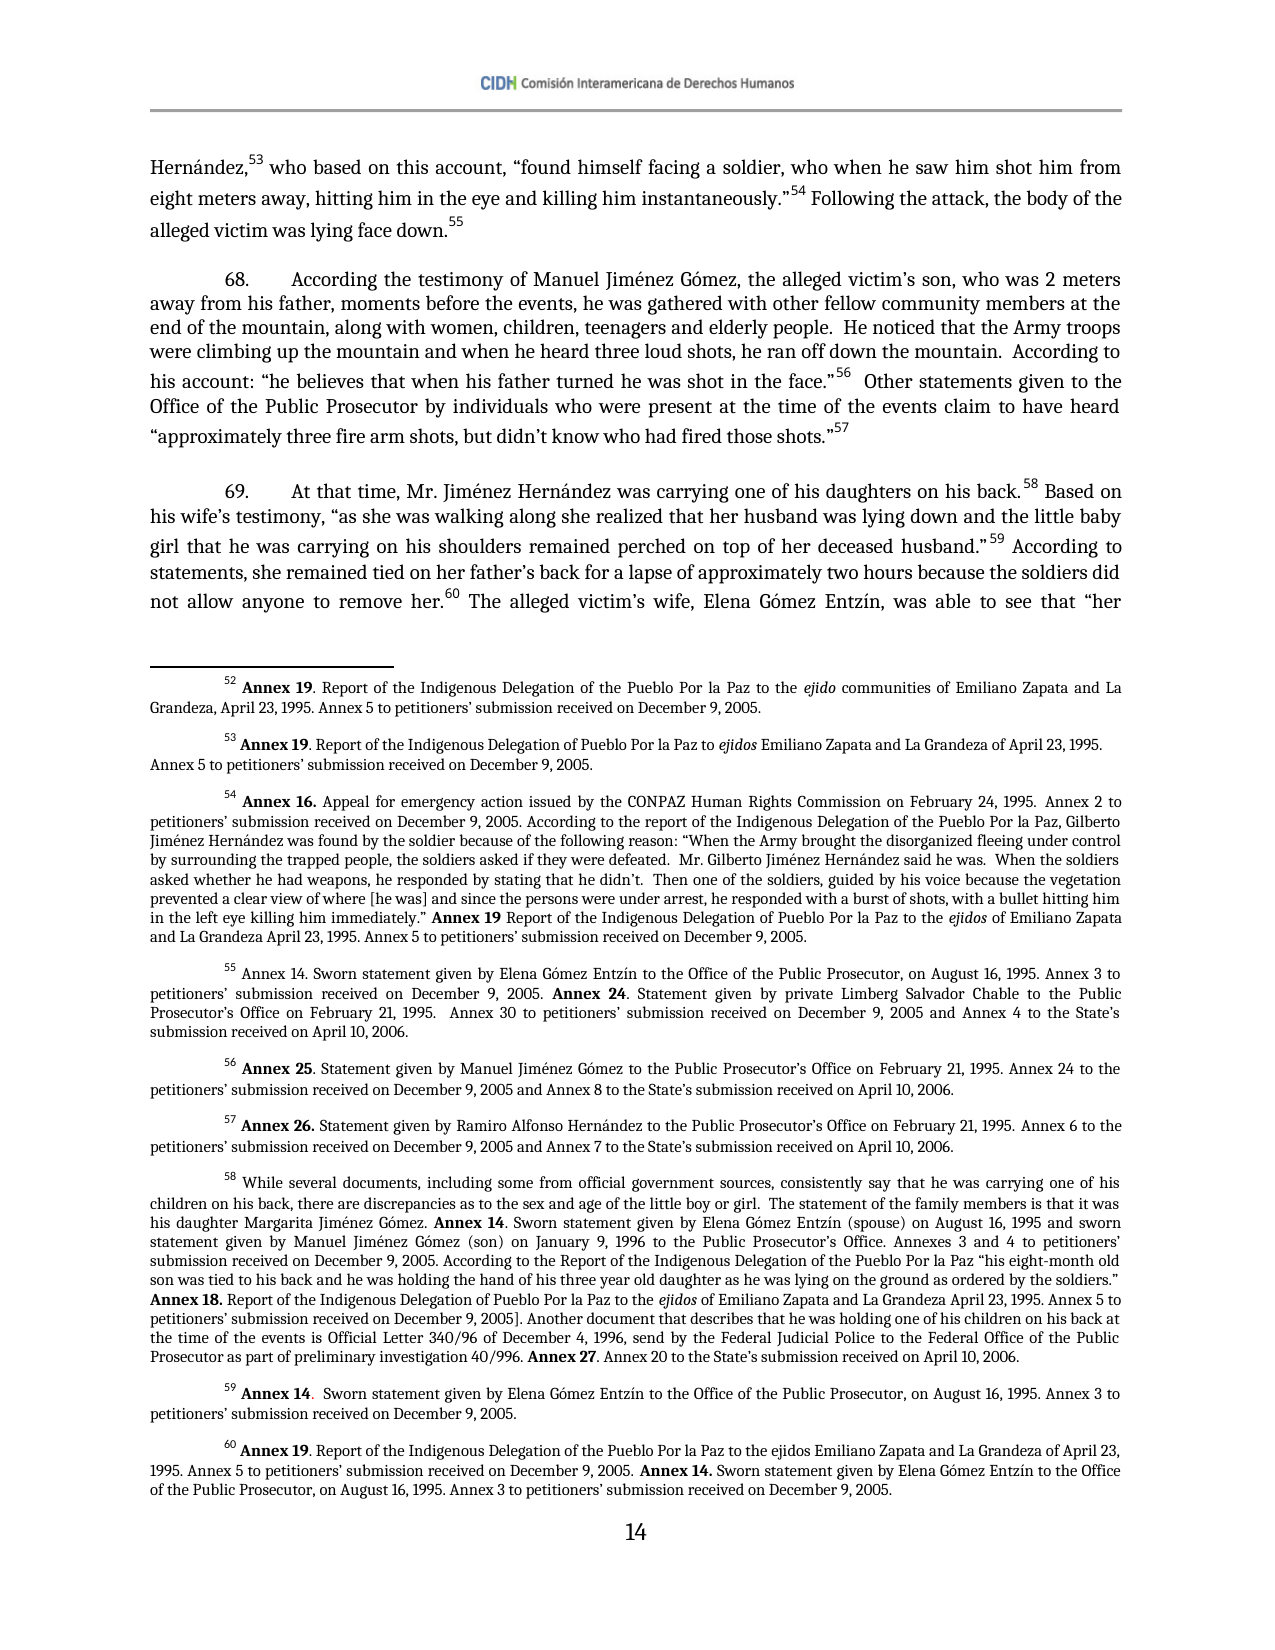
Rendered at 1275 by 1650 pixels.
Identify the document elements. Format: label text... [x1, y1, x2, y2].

list Additionally, according to a report of the Indigenous Delegation Pueblo Por la Paz, headed by the National Intermediation Commission (CONAI), based on testimonies of ejido members: “when the Army arrived at the site where the people were located, it opened fire with a hail of machine gun shots with no advance warning. This action caused the persons to panic […] The immediate reaction was to seek safety by fleeing in the opposite direction from where the soldiers arrived, they had to escape through the most rugged part of the mountain.” According to this same report, the rough conditions of the terrain where they attempted to seek refuge caused several people to get trapped between the thick vegetation and federal troops. One of them was Mr. Jiménez Hernández, who based on this account, “found himself facing a soldier, who when he saw him shot him from eight meters away, hitting him in the eye and killing him instantaneously.” Following the attack, the body of the alleged victim was lying face down. [150, 150, 1122, 244]
list At that time, Mr. Jiménez Hernández was carrying one of his daughters on his back. Based on his wife’s testimony, “as she was walking along she realized that her husband was lying down and the little baby girl that he was carrying on his shoulders remained perched on top of her deceased husband.” According to statements, she remained tied on her father’s back for a lapse of approximately two hours because the soldiers did not allow anyone to remove her. The alleged victim’s wife, Elena Gómez Entzín, was able to see that “her husband was bleeding from the back of his head and that his left eye […] had been shot out, […] he was lying face down.” [150, 474, 1122, 616]
picture [475, 74, 797, 92]
list According the testimony of Manuel Jiménez Gómez, the alleged victim’s son, who was 2 meters away from his father, moments before the events, he was gathered with other fellow community members at the end of the mountain, along with women, children, teenagers and elderly people. He noticed that the Army troops were climbing up the mountain and when he heard three loud shots, he ran off down the mountain. According to his account: “he believes that when his father turned he was shot in the face.” Other statements given to the Office of the Public Prosecutor by individuals who were present at the time of the events claim to have heard “approximately three fire arm shots, but didn’t know who had fired those shots.” [150, 268, 1122, 450]
